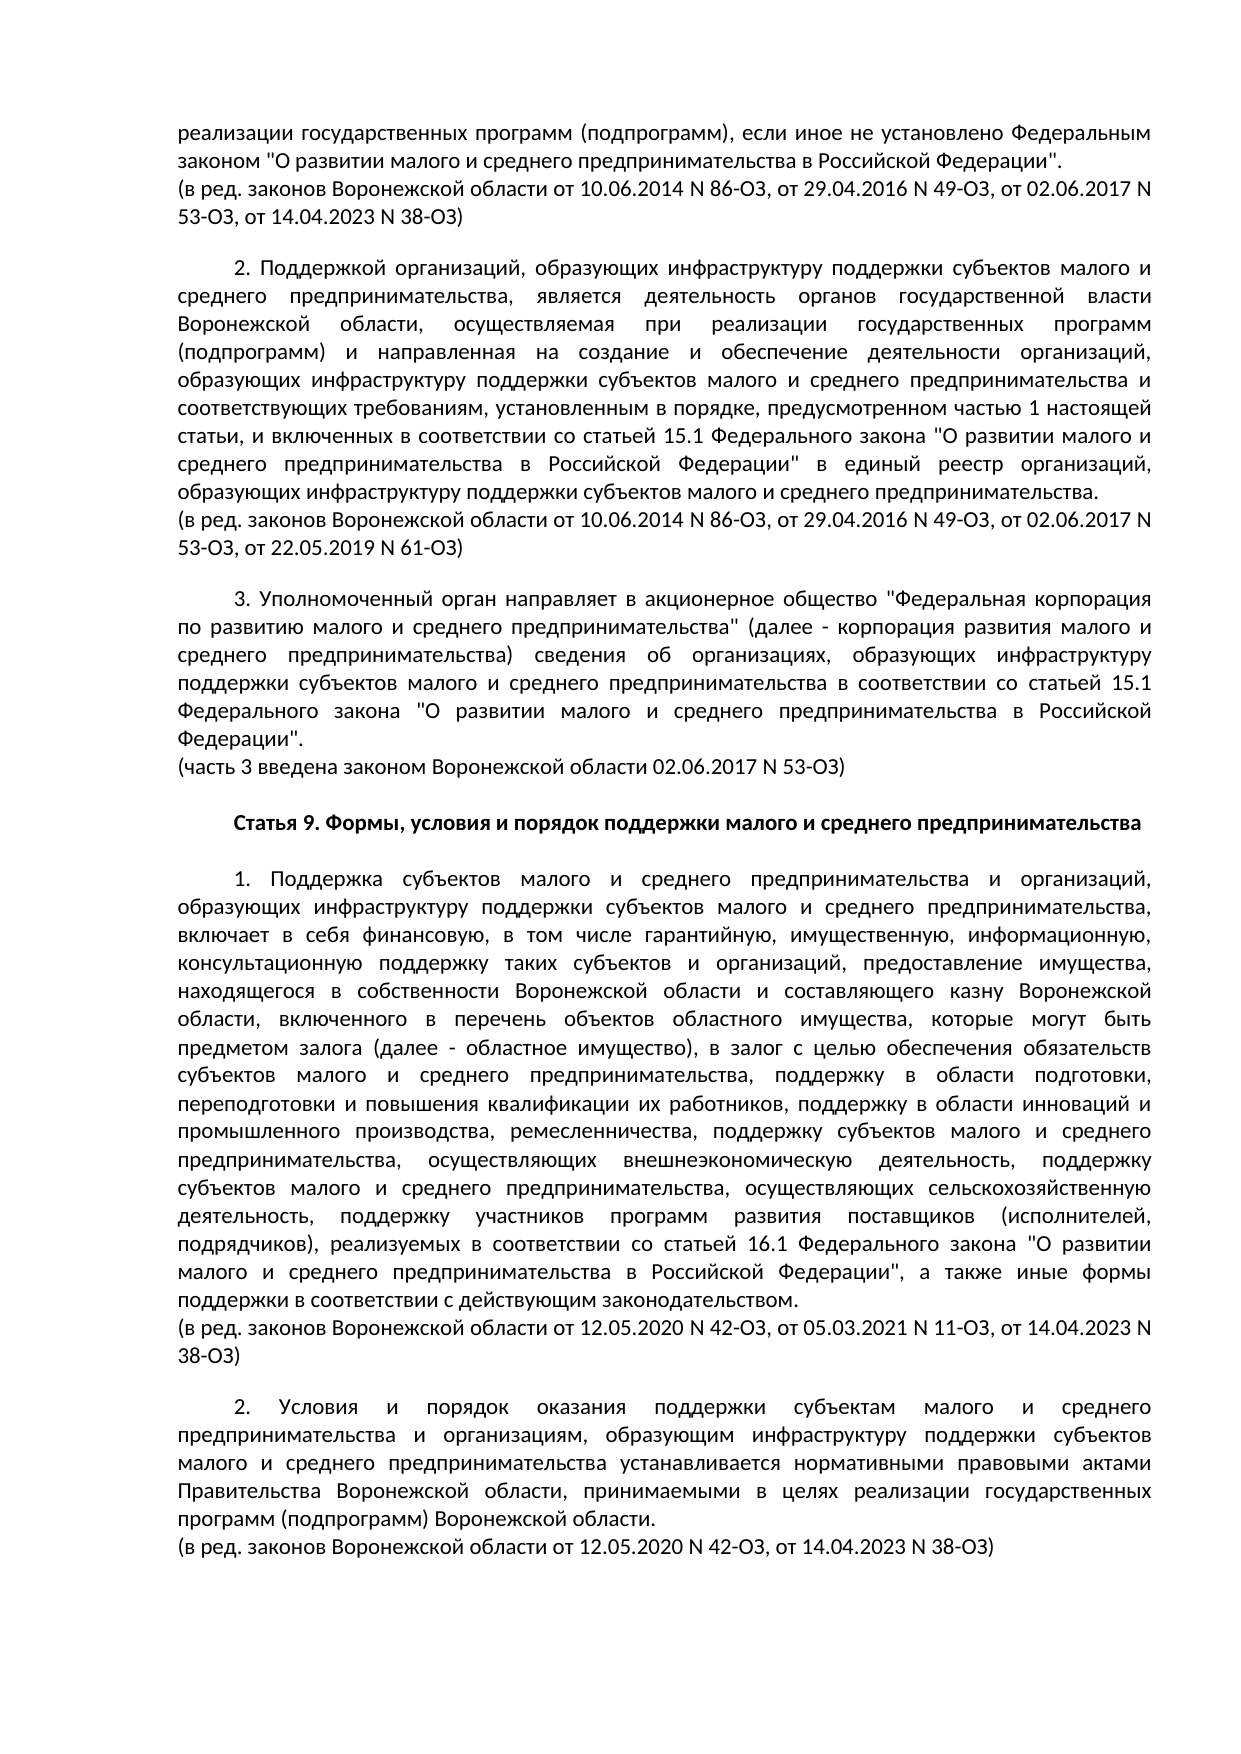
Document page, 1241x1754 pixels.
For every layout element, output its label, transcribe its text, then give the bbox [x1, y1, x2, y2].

text 2. Условия и порядок оказания поддержки субъектам малого и среднего предпринимательства и организациям, образующим инфраструктуру поддержки субъектов малого и среднего предпринимательства устанавливается нормативными правовыми актами Правительства Воронежской области, принимаемыми в целях реализации государственных программ (подпрограмм) Воронежской области. [177, 1392, 1152, 1532]
text (в ред. законов Воронежской области от 10.06.2014 N 86-ОЗ, от 29.04.2016 N 49-ОЗ, от 02.06.2017 N 53-ОЗ, от 22.05.2019 N 61-ОЗ) [177, 505, 1152, 561]
title Статья 9. Формы, условия и порядок поддержки малого и среднего предпринимательства [177, 808, 1152, 836]
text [177, 118, 1152, 174]
text (в ред. законов Воронежской области от 12.05.2020 N 42-ОЗ, от 14.04.2023 N 38-ОЗ) [177, 1532, 1152, 1560]
text 1. Поддержка субъектов малого и среднего предпринимательства и организаций, образующих инфраструктуру поддержки субъектов малого и среднего предпринимательства, включает в себя финансовую, в том числе гарантийную, имущественную, информационную, консультационную поддержку таких субъектов и организаций, предоставление имущества, находящегося в собственности Воронежской области и составляющего казну Воронежской области, включенного в перечень объектов областного имущества, которые могут быть предметом залога (далее - областное имущество), в залог с целью обеспечения обязательств субъектов малого и среднего предпринимательства, поддержку в области подготовки, переподготовки и повышения квалификации их работников, поддержку в области инноваций и промышленного производства, ремесленничества, поддержку субъектов малого и среднего предпринимательства, осуществляющих внешнеэкономическую деятельность, поддержку субъектов малого и среднего предпринимательства, осуществляющих сельскохозяйственную деятельность, поддержку участников программ развития поставщиков (исполнителей, подрядчиков), реализуемых в соответствии со статьей 16.1 Федерального закона "О развитии малого и среднего предпринимательства в Российской Федерации", а также иные формы поддержки в соответствии с действующим законодательством. [177, 864, 1152, 1313]
text (часть 3 введена законом Воронежской области 02.06.2017 N 53-ОЗ) [177, 752, 1152, 780]
text 2. Поддержкой организаций, образующих инфраструктуру поддержки субъектов малого и среднего предпринимательства, является деятельность органов государственной власти Воронежской области, осуществляемая при реализации государственных программ (подпрограмм) и направленная на создание и обеспечение деятельности организаций, образующих инфраструктуру поддержки субъектов малого и среднего предпринимательства и соответствующих требованиям, установленным в порядке, предусмотренном частью 1 настоящей статьи, и включенных в соответствии со статьей 15.1 Федерального закона "О развитии малого и среднего предпринимательства в Российской Федерации" в единый реестр организаций, образующих инфраструктуру поддержки субъектов малого и среднего предпринимательства. [177, 253, 1152, 505]
text (в ред. законов Воронежской области от 10.06.2014 N 86-ОЗ, от 29.04.2016 N 49-ОЗ, от 02.06.2017 N 53-ОЗ, от 14.04.2023 N 38-ОЗ) [177, 174, 1152, 230]
text (в ред. законов Воронежской области от 12.05.2020 N 42-ОЗ, от 05.03.2021 N 11-ОЗ, от 14.04.2023 N 38-ОЗ) [177, 1313, 1152, 1369]
text 3. Уполномоченный орган направляет в акционерное общество "Федеральная корпорация по развитию малого и среднего предпринимательства" (далее - корпорация развития малого и среднего предпринимательства) сведения об организациях, образующих инфраструктуру поддержки субъектов малого и среднего предпринимательства в соответствии со статьей 15.1 Федерального закона "О развитии малого и среднего предпринимательства в Российской Федерации". [177, 584, 1152, 752]
